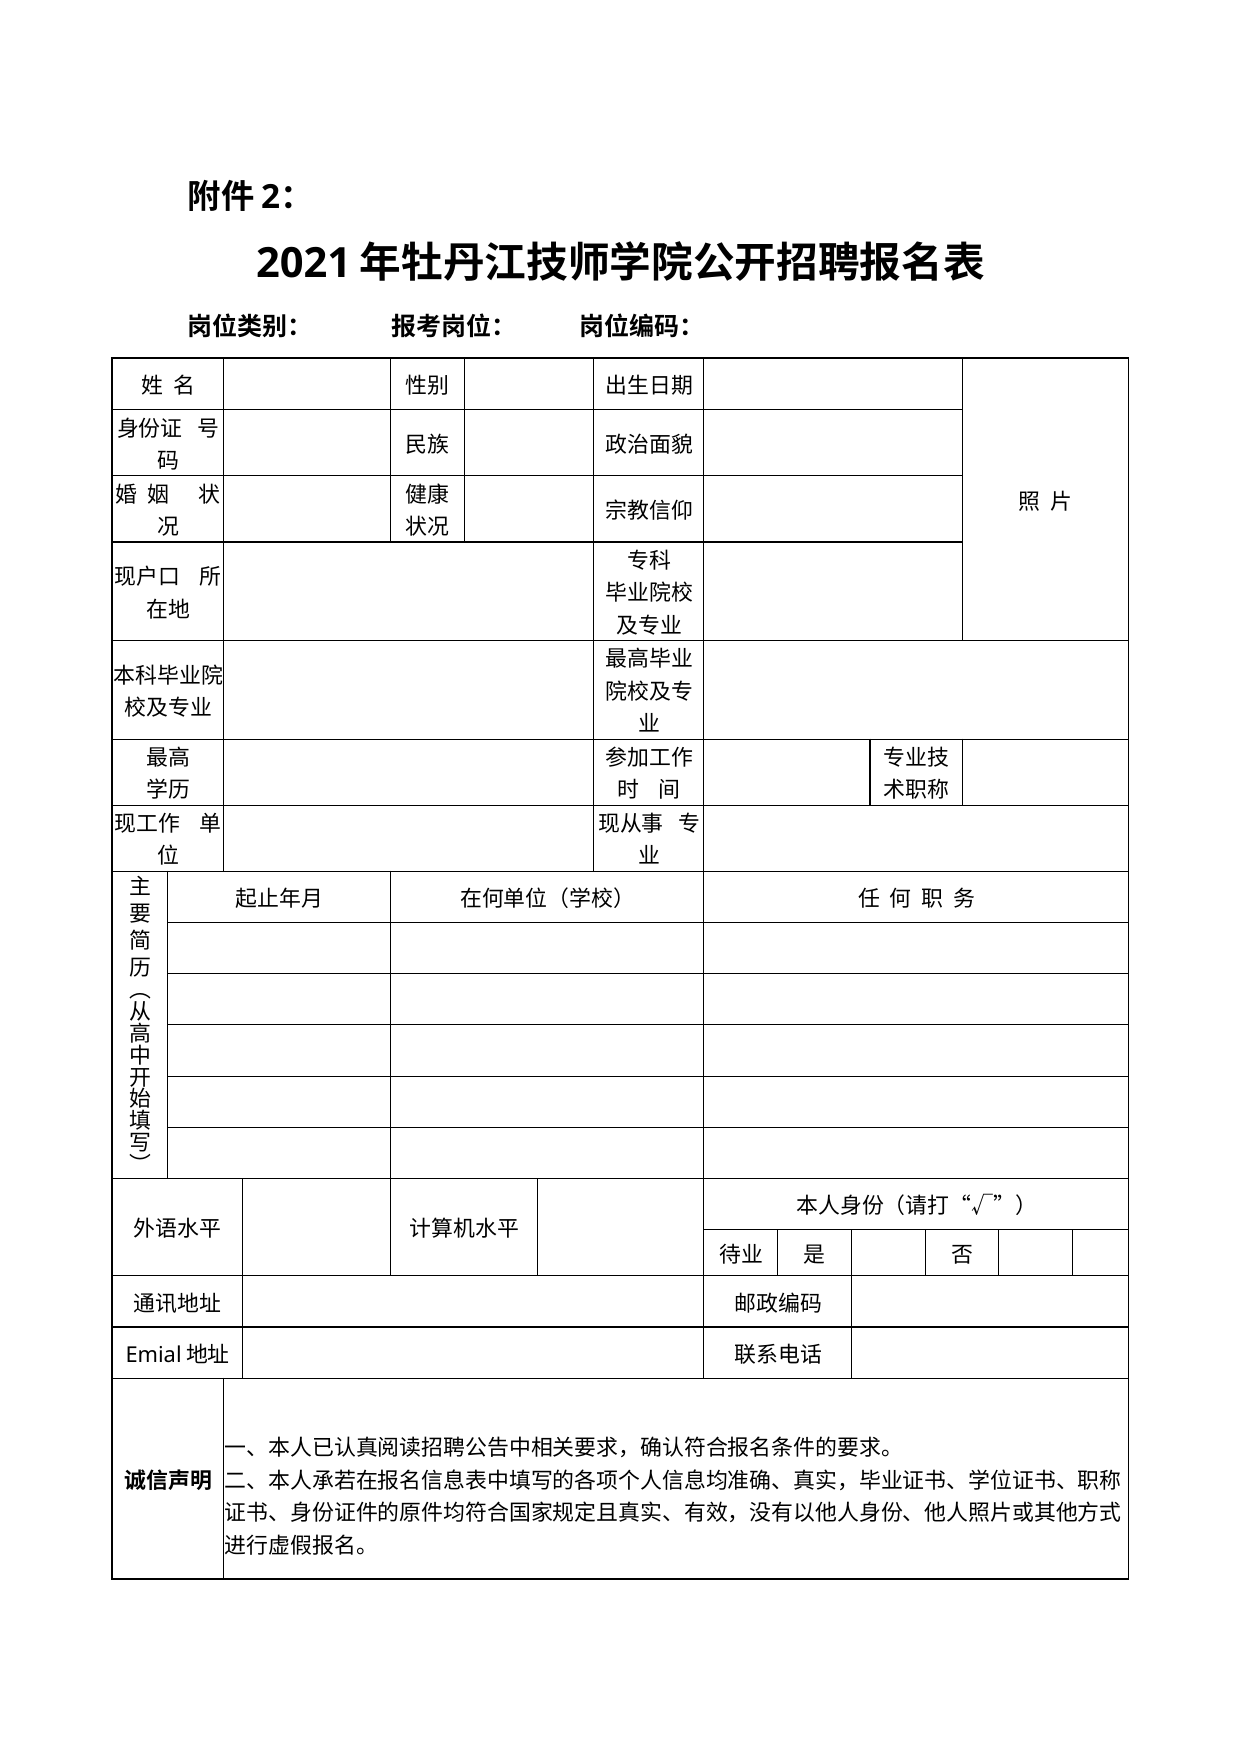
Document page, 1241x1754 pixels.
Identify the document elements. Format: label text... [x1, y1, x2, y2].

table_cell [168, 923, 390, 973]
table_header 姓 名 [113, 359, 223, 409]
table_cell [704, 410, 962, 475]
table_cell [704, 1025, 1128, 1076]
table_cell 现从事 专 业 [594, 806, 703, 871]
table_cell 本人身份（请打“√”） [704, 1179, 1128, 1229]
table_cell 专业技 术职称 [871, 740, 962, 804]
table_cell 在何单位（学校） [391, 872, 703, 922]
table_header 出生日期 [594, 359, 703, 409]
table_cell [465, 476, 593, 541]
table_cell 政治面貌 [594, 410, 703, 475]
table_cell 主 要 简 历（从高中开始填写） [113, 872, 167, 1178]
table_cell [704, 641, 1128, 738]
table_header [465, 359, 593, 409]
table_cell [704, 476, 962, 541]
table_cell 计算机水平 [391, 1179, 537, 1275]
table_cell [168, 1128, 390, 1178]
table_cell [704, 806, 1128, 871]
table_cell [465, 410, 593, 475]
table_cell [243, 1328, 703, 1378]
table_cell [391, 923, 703, 973]
table_cell 宗教信仰 [594, 476, 703, 541]
table_header 照 片 [963, 359, 1128, 640]
table_cell [852, 1328, 1128, 1378]
table_cell 现户口 所在地 [113, 543, 223, 640]
table_cell [391, 1128, 703, 1178]
table_cell [168, 1025, 390, 1076]
table_cell [391, 1077, 703, 1127]
table_cell [852, 1230, 925, 1275]
table_header [224, 359, 390, 409]
table_cell [999, 1230, 1072, 1275]
table_header [704, 359, 962, 409]
table_cell [538, 1179, 703, 1275]
table_cell 参加工作 时 间 [594, 740, 703, 804]
table_cell [224, 543, 593, 640]
table_cell [168, 1077, 390, 1127]
table_cell 最高毕业院校及专业 [594, 641, 703, 738]
text 岗位类别： 报考岗位： 岗位编码： [187, 292, 1053, 357]
table_cell 起止年月 [168, 872, 390, 922]
table_cell [224, 806, 593, 871]
table_cell 民族 [391, 410, 464, 475]
table_cell 邮政编码 [704, 1276, 851, 1326]
table_cell [704, 543, 962, 640]
table_cell Emial地址 [113, 1328, 242, 1378]
table_cell 健康 状况 [391, 476, 464, 541]
table_cell [168, 974, 390, 1024]
table_cell [963, 740, 1128, 804]
table_cell [852, 1276, 1128, 1326]
table_cell [704, 1128, 1128, 1178]
table_cell 是 [778, 1230, 851, 1275]
table_cell 通讯地址 [113, 1276, 242, 1326]
table_cell [391, 974, 703, 1024]
table_cell [224, 476, 390, 541]
table_cell 外语水平 [113, 1179, 242, 1275]
table_cell [704, 923, 1128, 973]
table_cell 一、本人已认真阅读招聘公告中相关要求，确认符合报名条件的要求。 二、本人承若在报名信息表中填写的各项个人信息均准确、真实，毕业证书、学位证书、职称证书、身份证件的原件均符合国家规定且真实、有效，没有以他人身份、他人照片或其他方式进行虚假报名。 三、考试时遵守考场规则，不作弊，不请人代考。 四、如本人有违背上述如何一款的情况，愿承担由此而造成的一切后果。 本人签名： 年 月 日 [224, 1379, 1128, 1578]
table_cell 待业 [704, 1230, 777, 1275]
table_header 性别 [391, 359, 464, 409]
table_cell 专科 毕业院校及专业 [594, 543, 703, 640]
text 附件2： [187, 162, 1053, 227]
table_cell [704, 740, 869, 804]
table_cell 诚信声明 [113, 1379, 223, 1578]
table_cell 婚 姻 状 况 [113, 476, 223, 541]
table_cell [391, 1025, 703, 1076]
table_cell [224, 740, 593, 804]
table_cell 本科毕业院校及专业 [113, 641, 223, 738]
table_cell 最高 学历 [113, 740, 223, 804]
text 2021年牡丹江技师学院公开招聘报名表 [187, 227, 1053, 292]
table_cell 联系电话 [704, 1328, 851, 1378]
table_cell [1073, 1230, 1128, 1275]
table_cell [224, 410, 390, 475]
table_cell [243, 1179, 390, 1275]
table_cell [704, 1077, 1128, 1127]
table_cell 现工作 单 位 [113, 806, 223, 871]
table_cell 任 何 职 务 [704, 872, 1128, 922]
table_cell [224, 641, 593, 738]
table_cell 否 [926, 1230, 998, 1275]
table_cell [704, 974, 1128, 1024]
table_cell [243, 1276, 703, 1326]
table_cell 身份证 号 码 [113, 410, 223, 475]
